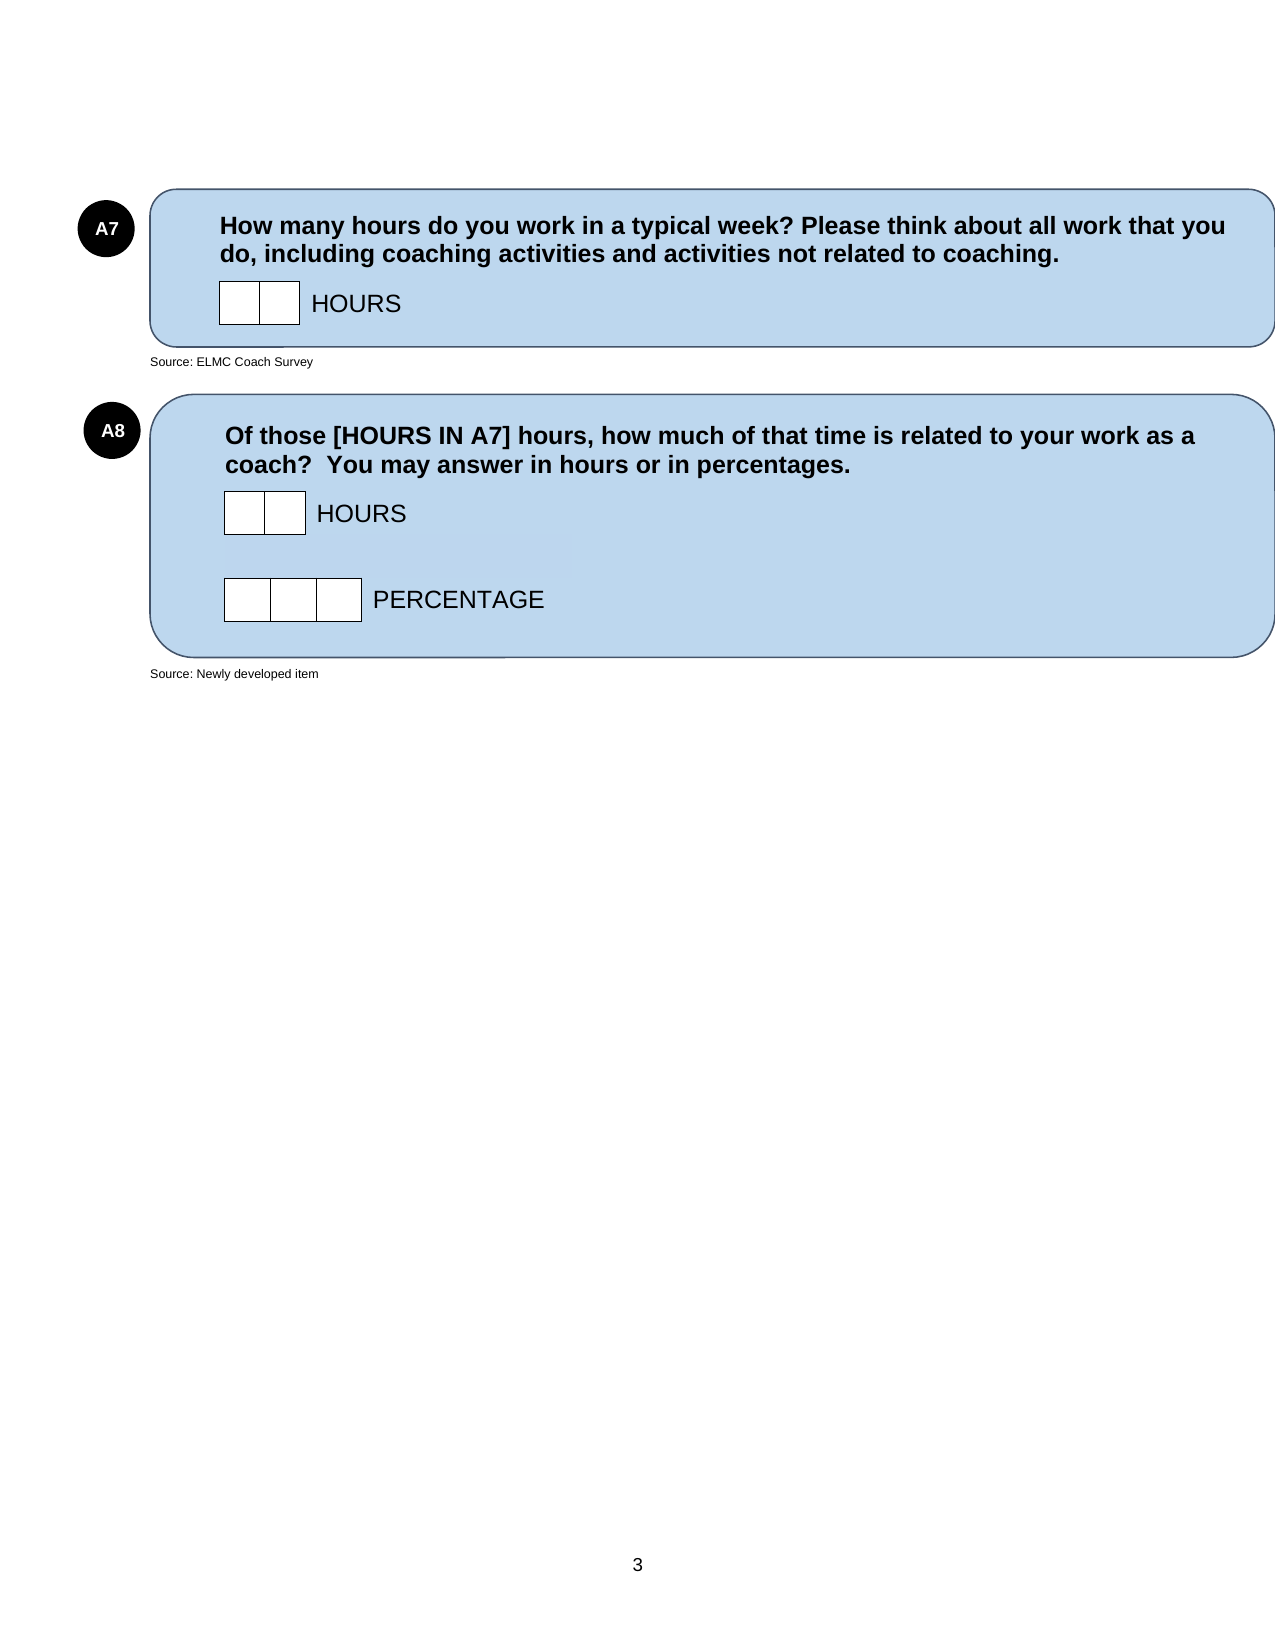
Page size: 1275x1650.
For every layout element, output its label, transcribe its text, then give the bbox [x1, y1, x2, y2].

text Source: Newly developed item [150, 667, 1125, 681]
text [150, 355, 1125, 369]
